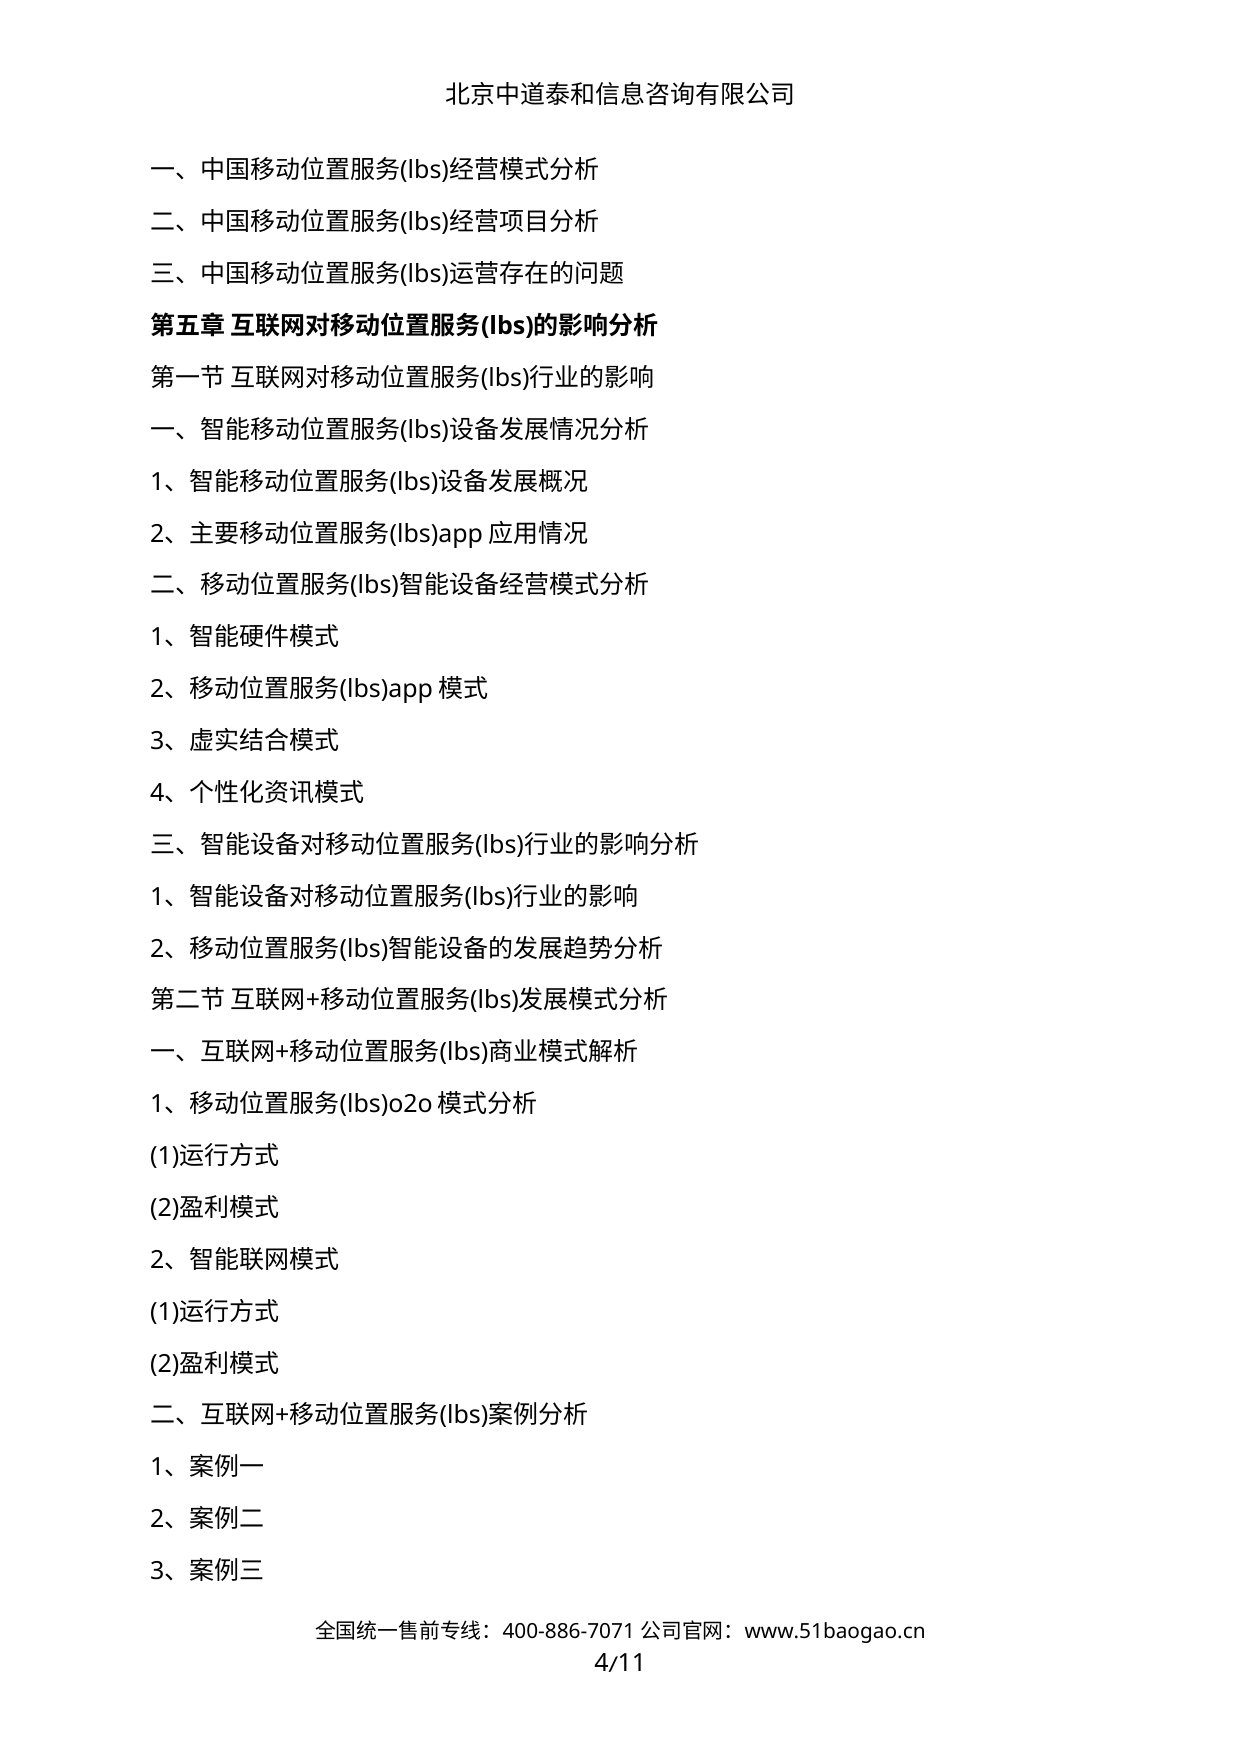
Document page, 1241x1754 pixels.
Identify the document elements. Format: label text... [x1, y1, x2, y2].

text 一、智能移动位置服务(lbs)设备发展情况分析 [150, 409, 1090, 446]
text 二、移动位置服务(lbs)智能设备经营模式分析 [150, 565, 1090, 601]
text 1、智能移动位置服务(lbs)设备发展概况 [150, 461, 1090, 497]
text 第一节 互联网对移动位置服务(lbs)行业的影响 [150, 357, 1090, 394]
text 二、中国移动位置服务(lbs)经营项目分析 [150, 202, 1090, 238]
text 2、移动位置服务(lbs)智能设备的发展趋势分析 [150, 928, 1090, 964]
text (1)运行方式 [150, 1291, 1090, 1327]
text 一、中国移动位置服务(lbs)经营模式分析 [150, 150, 1090, 186]
text 2、移动位置服务(lbs)app模式 [150, 669, 1090, 705]
text 2、智能联网模式 [150, 1239, 1090, 1276]
text 第二节 互联网+移动位置服务(lbs)发展模式分析 [150, 980, 1090, 1016]
text 1、案例一 [150, 1447, 1090, 1483]
text 1、智能硬件模式 [150, 617, 1090, 653]
text 1、智能设备对移动位置服务(lbs)行业的影响 [150, 876, 1090, 912]
text 二、互联网+移动位置服务(lbs)案例分析 [150, 1395, 1090, 1431]
text (2)盈利模式 [150, 1187, 1090, 1224]
text 第五章 互联网对移动位置服务(lbs)的影响分析 [150, 306, 1090, 342]
text (1)运行方式 [150, 1136, 1090, 1172]
text 一、互联网+移动位置服务(lbs)商业模式解析 [150, 1032, 1090, 1068]
text 三、中国移动位置服务(lbs)运营存在的问题 [150, 254, 1090, 290]
text 2、主要移动位置服务(lbs)app应用情况 [150, 513, 1090, 549]
text 4、个性化资讯模式 [150, 772, 1090, 809]
text 3、虚实结合模式 [150, 721, 1090, 757]
text 三、智能设备对移动位置服务(lbs)行业的影响分析 [150, 824, 1090, 861]
text 2、案例二 [150, 1499, 1090, 1535]
text 3、案例三 [150, 1551, 1090, 1587]
text (2)盈利模式 [150, 1343, 1090, 1379]
text 1、移动位置服务(lbs)o2o模式分析 [150, 1084, 1090, 1120]
